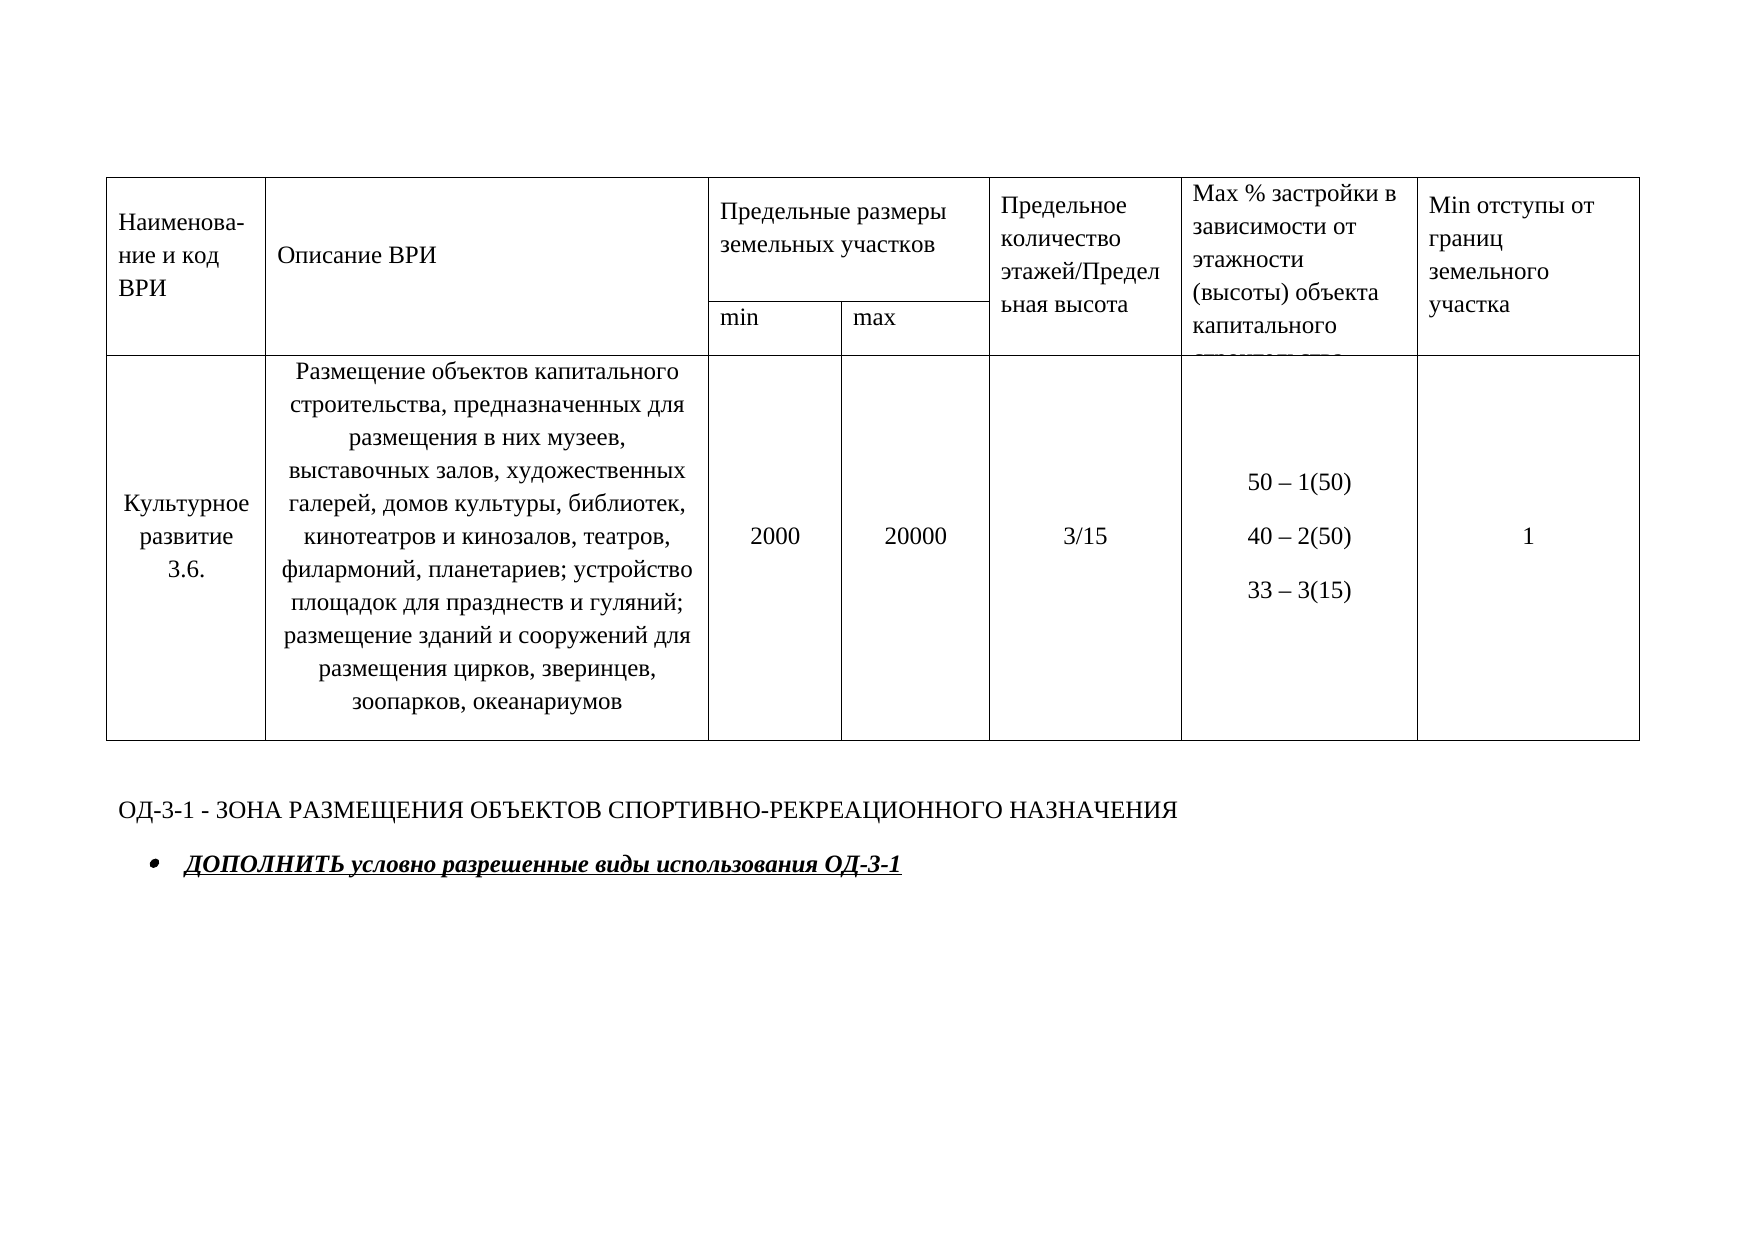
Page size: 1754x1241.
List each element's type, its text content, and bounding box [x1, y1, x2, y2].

table_header Min отступы от границ земельного участка [1418, 178, 1639, 355]
table_header Наименова-ние и код ВРИ [107, 178, 265, 355]
list ДОПОЛНИТЬ условно разрешенные виды использования ОД-3-1 [148, 849, 1636, 877]
table_cell 2000 [709, 356, 841, 740]
table_header Предельное количество этажей/Предельная высота [990, 178, 1181, 355]
table_header Max % застройки в зависимости от этажности (высоты) объекта капитального строительства [1182, 178, 1417, 355]
table_cell 20000 [842, 356, 989, 740]
table_cell max [842, 302, 989, 355]
text ОД-3-1 - ЗОНА РАЗМЕЩЕНИЯ ОБЪЕКТОВ СПОРТИВНО-РЕКРЕАЦИОННОГО НАЗНАЧЕНИЯ [118, 795, 1636, 823]
table_cell min [709, 302, 841, 355]
table_cell Размещение объектов капитального строительства, предназначенных для размещения в них музеев, выставочных залов, художественных галерей, домов культуры, библиотек, кинотеатров и кинозалов, театров, филармоний, планетариев; устройство площадок для празднеств и гуляний; размещение зданий и сооружений для размещения цирков, зверинцев, зоопарков, океанариумов [266, 356, 708, 740]
table_header Описание ВРИ [266, 178, 708, 355]
table_cell Культурное развитие 3.6. [107, 356, 265, 740]
table_cell 50 – 1(50) 40 – 2(50) 33 – 3(15) [1182, 356, 1417, 740]
table_header Предельные размеры земельных участков [709, 178, 989, 301]
table_cell 3/15 [990, 356, 1181, 740]
table_cell 1 [1418, 356, 1639, 740]
